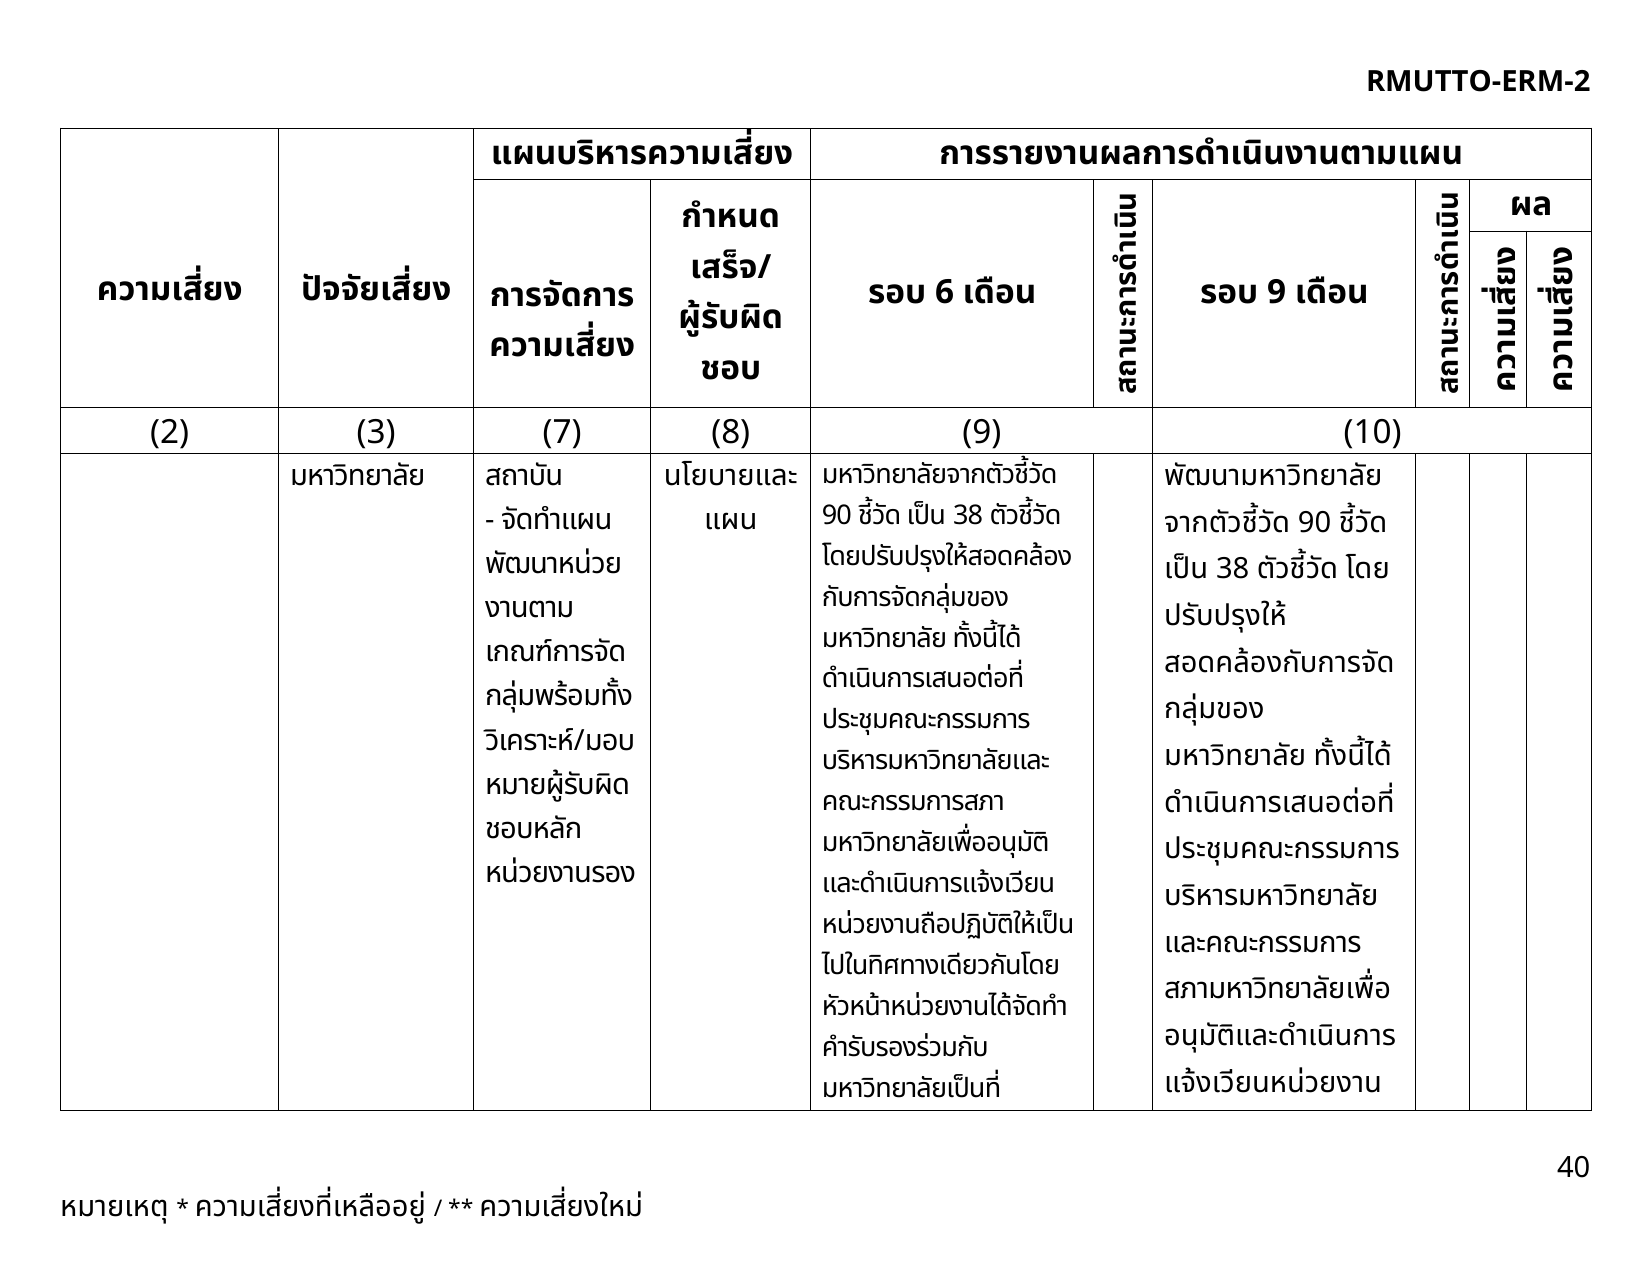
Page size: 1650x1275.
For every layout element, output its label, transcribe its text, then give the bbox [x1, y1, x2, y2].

table_cell ปีงบประมาณ 2565/ กองนโยบายและแผน [651, 454, 810, 1109]
table_header การรายงานผลการดำเนินงานตามแผน [811, 129, 1591, 179]
table_cell สถานะการดำเนินงาน [1094, 180, 1152, 407]
table_cell การจัดการความเสี่ยง [474, 180, 650, 407]
table_cell สถานะการดำเนินงาน [1416, 180, 1469, 407]
table_cell (10) [1153, 408, 1591, 453]
table_cell (2) [61, 408, 278, 453]
table_cell ความเสี่ยงลดลง [1470, 232, 1526, 407]
table_cell * [1094, 454, 1152, 1109]
table_cell ความเสี่ยงไม่ลดลง [1527, 232, 1591, 407]
table_header ปัจจัยเสี่ยง [279, 129, 473, 407]
table_cell [1527, 454, 1591, 1109]
table_cell √ [1470, 454, 1526, 1109]
table_cell รอบ 6 เดือน [811, 180, 1093, 407]
table_cell 5.5.2 การปรับเปลี่ยนการจัดกลุ่มของมหาวิทยาลัย [279, 454, 473, 1109]
table_cell รอบ 9 เดือน [1153, 180, 1415, 407]
table_cell - กองนโยบายและแผนมีการดำเนินการทบทวนปรับปรุงแผนพัฒนามหาวิทยาลัยจากตัวชี้วัด 90 ชี้วัด เป็น 38 ตัวชี้วัด โดยปรับปรุงให้สอดคล้องกับการจัดกลุ่มของมหาวิทยาลัย ทั้งนี้ได้ดำเนินการเสนอต่อที่ประชุมคณะกรรมการบริหารมหาวิทยาลัยและคณะกรรมการสภามหาวิทยาลัยเพื่ออนุมัติและดำเนินการแจ้งเวียนหน่วยงานถือปฏิบัติให้เป็นไปในทิศทางเดียวกันโดยหัวหน้าหน่วยงานได้จัดทำคำรับรองร่วมกับมหาวิทยาลัยเป็นที่เรียบร้อยแล้ว [1153, 454, 1415, 1109]
table_cell ผล [1470, 180, 1591, 231]
table_cell (3) [279, 408, 473, 453]
table_cell กำหนดเสร็จ/ผู้รับผิดชอบ [651, 180, 810, 407]
table_cell * [1416, 454, 1469, 1109]
table_cell (9) [811, 408, 1152, 453]
table_cell - กองนโยบายและแผนมีการดำเนินการทบทวนปรับปรุงแผนพัฒนามหาวิทยาลัยจากตัวชี้วัด 90 ชี้วัด เป็น 38 ตัวชี้วัด โดยปรับปรุงให้สอดคล้องกับการจัดกลุ่มของมหาวิทยาลัย ทั้งนี้ได้ดำเนินการเสนอต่อที่ประชุมคณะกรรมการบริหารมหาวิทยาลัยและคณะกรรมการสภามหาวิทยาลัยเพื่ออนุมัติและดำเนินการแจ้งเวียนหน่วยงานถือปฏิบัติให้เป็นไปในทิศทางเดียวกันโดยหัวหน้าหน่วยงานได้จัดทำคำรับรองร่วมกับมหาวิทยาลัยเป็นที่เรียบร้อยแล้ว [811, 454, 1093, 1109]
table_header ความเสี่ยง [61, 129, 278, 407]
table_cell (8) [651, 408, 810, 453]
table_cell - สร้างความเข้าใจเกณฑ์การจัดกลุ่มสถาบัน - จัดทำแผนพัฒนาหน่วยงานตามเกณฑ์การจัดกลุ่มพร้อมทั้งวิเคราะห์/มอบหมายผู้รับผิดชอบหลักหน่วยงานรอง [474, 454, 650, 1109]
table_header แผนบริหารความเสี่ยง [474, 129, 810, 179]
table_cell (7) [474, 408, 650, 453]
